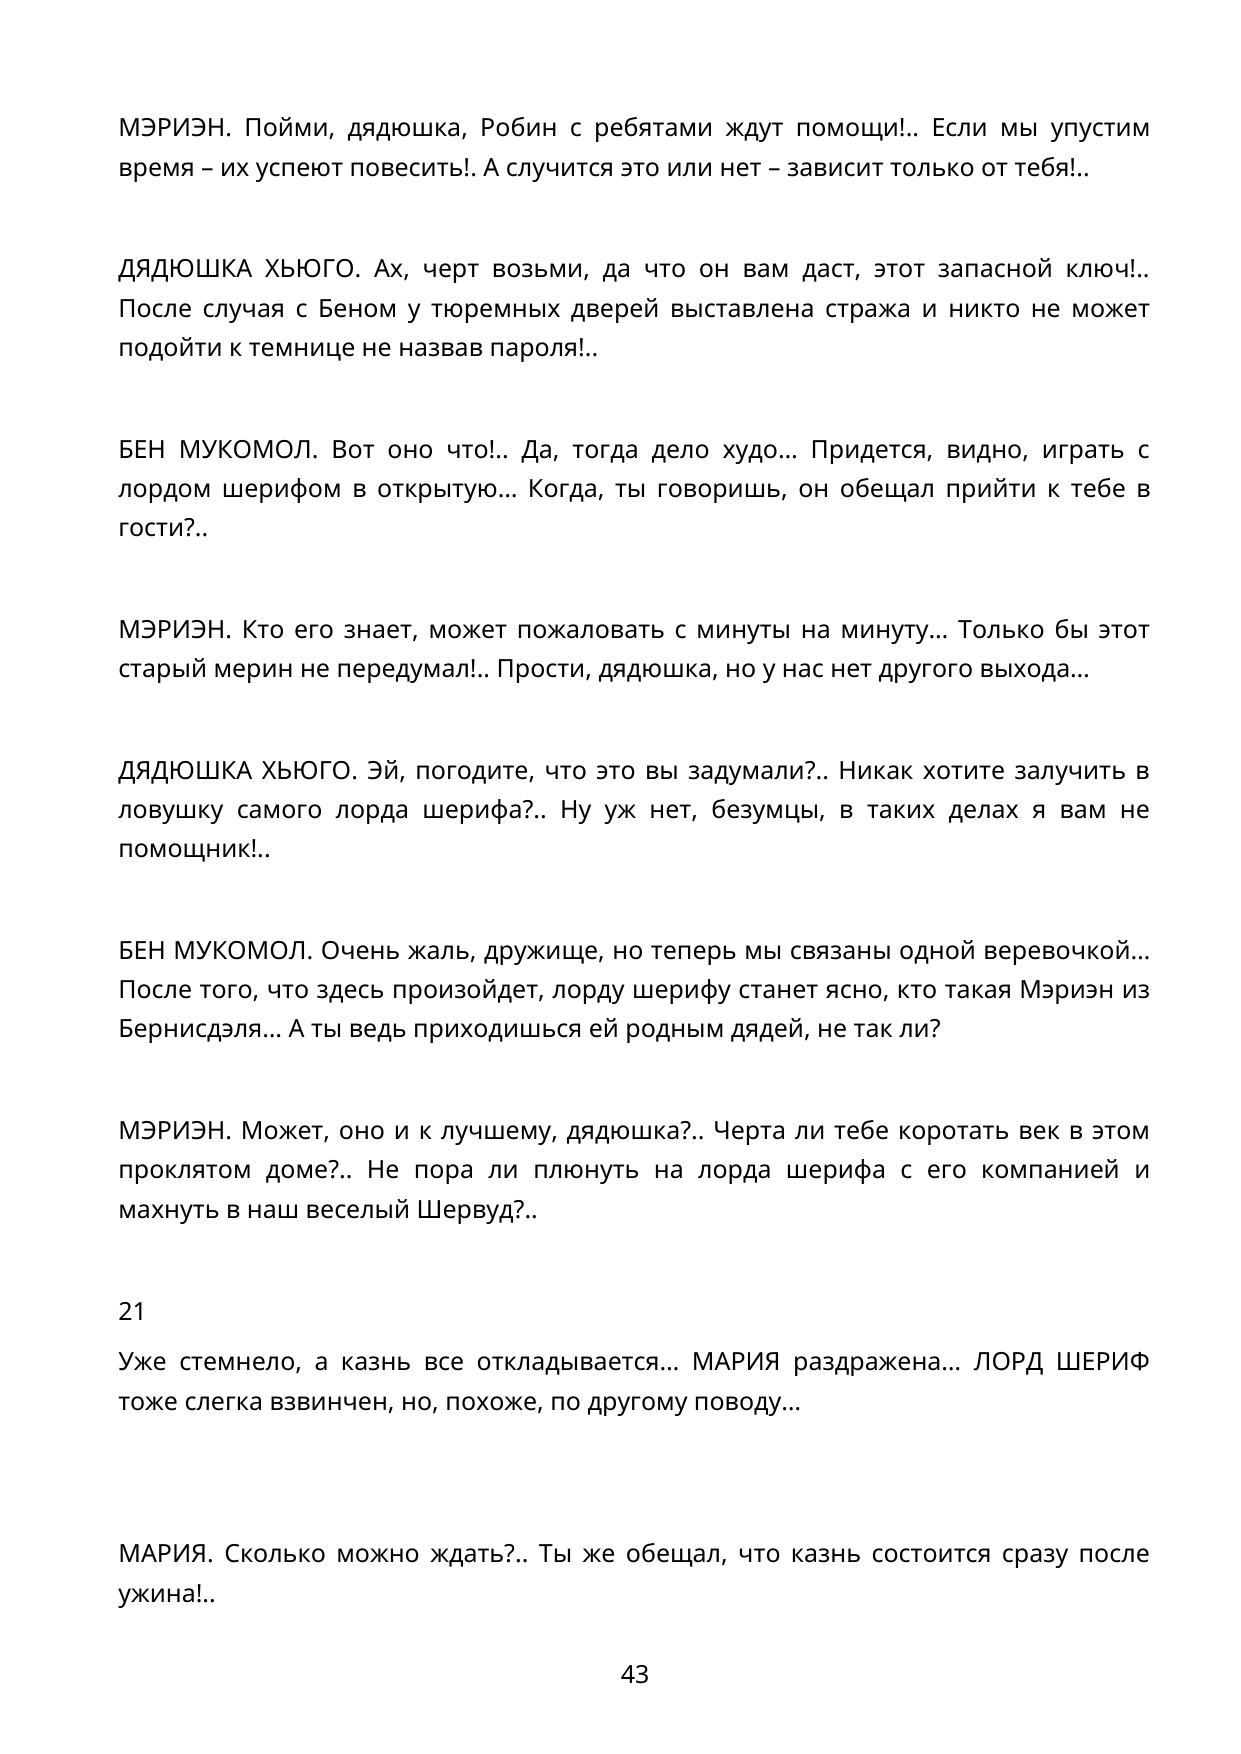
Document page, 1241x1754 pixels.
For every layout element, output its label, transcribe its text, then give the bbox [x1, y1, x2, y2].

text БЕН МУКОМОЛ. Вот оно что!.. Да, тогда дело худо… Придется, видно, играть с лордом шерифом в открытую… Когда, ты говоришь, он обещал прийти к тебе в гости?.. [118, 431, 1152, 544]
text МАРИЯ. Сколько можно ждать?.. Ты же обещал, что казнь состоится сразу после ужина!.. [118, 1536, 1152, 1609]
text МЭРИЭН. Кто его знает, может пожаловать с минуты на минуту… Только бы этот старый мерин не передумал!.. Прости, дядюшка, но у нас нет другого выхода… [118, 611, 1152, 685]
text Уже стемнело, а казнь все откладывается… МАРИЯ раздражена… ЛОРД ШЕРИФ тоже слегка взвинчен, но, похоже, по другому поводу… [118, 1344, 1152, 1417]
text МЭРИЭН. Пойми, дядюшка, Робин с ребятами ждут помощи!.. Если мы упустим время – их успеют повесить!. А случится это или нет – зависит только от тебя!.. [118, 110, 1152, 183]
text ДЯДЮШКА ХЬЮГО. Ах, черт возьми, да что он вам даст, этот запасной ключ!.. После случая с Беном у тюремных дверей выставлена стража и никто не может подойти к темнице не назвав пароля!.. [118, 251, 1152, 363]
text ДЯДЮШКА ХЬЮГО. Эй, погодите, что это вы задумали?.. Никак хотите залучить в ловушку самого лорда шерифа?.. Ну уж нет, безумцы, в таких делах я вам не помощник!.. [118, 752, 1152, 865]
text 21 [118, 1293, 1152, 1327]
text БЕН МУКОМОЛ. Очень жаль, дружище, но теперь мы связаны одной веревочкой… После того, что здесь произойдет, лорду шерифу станет ясно, кто такая Мэриэн из Бернисдэля… А ты ведь приходишься ей родным дядей, не так ли? [118, 933, 1152, 1045]
text МЭРИЭН. Может, оно и к лучшему, дядюшка?.. Черта ли тебе коротать век в этом проклятом доме?.. Не пора ли плюнуть на лорда шерифа с его компанией и махнуть в наш веселый Шервуд?.. [118, 1113, 1152, 1225]
